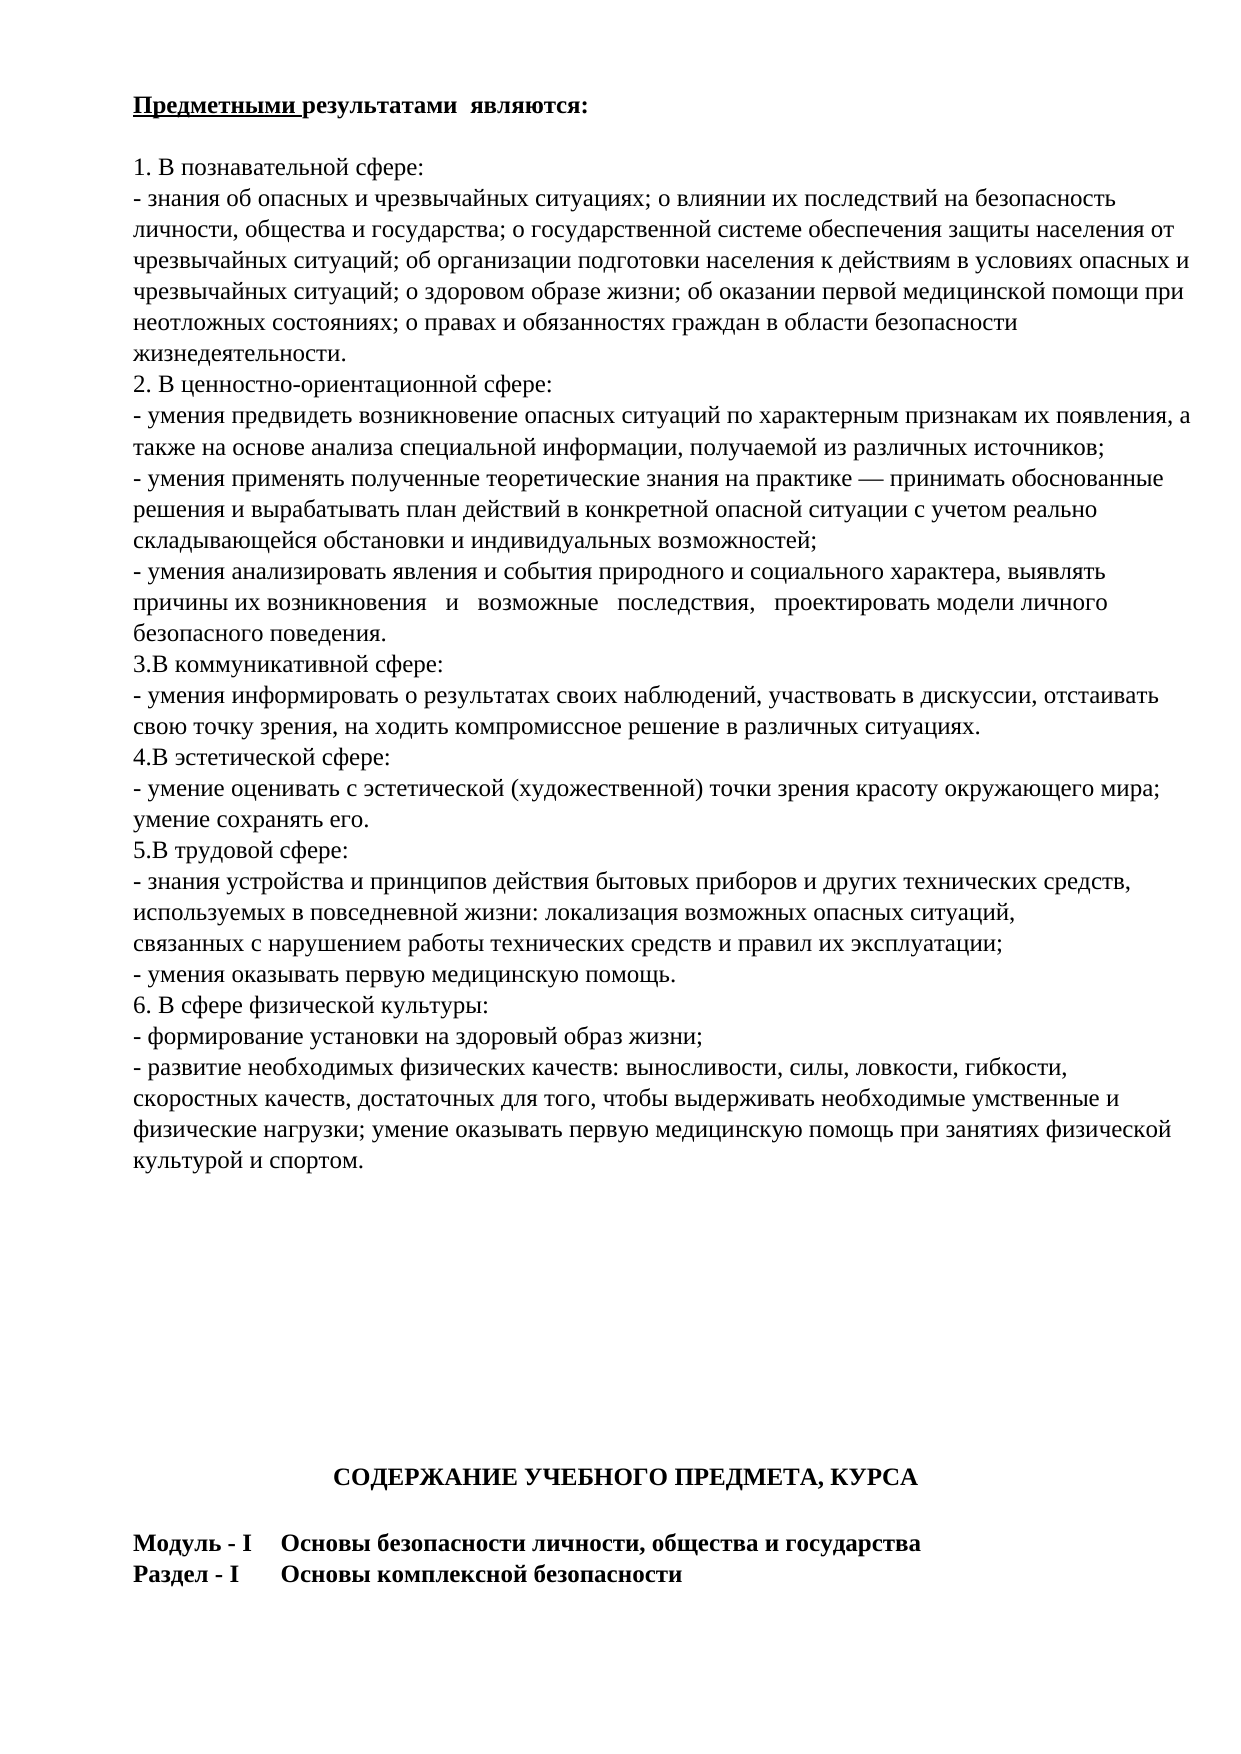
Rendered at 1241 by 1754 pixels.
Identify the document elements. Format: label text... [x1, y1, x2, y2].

text Модуль - I Основы безопасности личности, общества и государства [133, 1528, 1193, 1557]
text - знания устройства и принципов действия бытовых приборов и других технических средств, используемых в повседневной жизни: локализация возможных опасных ситуаций, связанных с нарушением работы технических средств и правил их эксплуатации; [133, 866, 1193, 957]
text 6. В сфере физической культуры: [133, 990, 1193, 1019]
text - умения применять полученные теоретические знания на практике — принимать обоснованные решения и вырабатывать план действий в конкретной опасной ситуации с учетом реально складывающейся обстановки и индивидуальных возможностей; [133, 463, 1193, 553]
text СОДЕРЖАНИЕ УЧЕБНОГО ПРЕДМЕТА, КУРСА [333, 1462, 1193, 1491]
text - умение оценивать с эстетической (художественной) точки зрения красоту окружающего мира; умение сохранять его. [133, 773, 1193, 833]
text - формирование установки на здоровый образ жизни; [133, 1021, 1193, 1050]
text - умения предвидеть возникновение опасных ситуаций по характерным признакам их появления, а также на основе анализа специальной информации, получаемой из различных источников; [133, 401, 1193, 460]
text 1. В познавательной сфере: [133, 152, 1193, 181]
text Раздел - I Основы комплексной безопасности [133, 1559, 1193, 1588]
text - умения информировать о результатах своих наблюдений, участвовать в дискуссии, отстаивать свою точку зрения, на ходить компромиссное решение в различных ситуациях. [133, 680, 1193, 740]
text 2. В ценностно-ориентационной сфере: [133, 369, 1193, 398]
text Предметными результатами являются: [133, 90, 1193, 119]
text - умения анализировать явления и события природного и социального характера, выявлять причины их возникновения и возможные последствия, проектировать модели личного безопасного поведения. [133, 556, 1193, 647]
text - знания об опасных и чрезвычайных ситуациях; о влиянии их последствий на безопасность личности, общества и государства; о государственной системе обеспечения защиты населения от чрезвычайных ситуаций; об организации подготовки населения к действиям в условиях опасных и чрезвычайных ситуаций; о здоровом образе жизни; об оказании первой медицинской помощи при неотложных состояниях; о правах и обязанностях граждан в области безопасности жизнедеятельности. [133, 183, 1193, 367]
text 5.В трудовой сфере: [133, 835, 1193, 864]
text - развитие необходимых физических качеств: выносливости, силы, ловкости, гибкости, скоростных качеств, достаточных для того, чтобы выдерживать необходимые умственные и физические нагрузки; умение оказывать первую медицинскую помощь при занятиях физической культурой и спортом. [133, 1052, 1193, 1174]
text 4.В эстетической сфере: [133, 742, 1193, 771]
text - умения оказывать первую медицинскую помощь. [133, 959, 1193, 988]
text 3.В коммуникативной сфере: [133, 649, 1193, 678]
